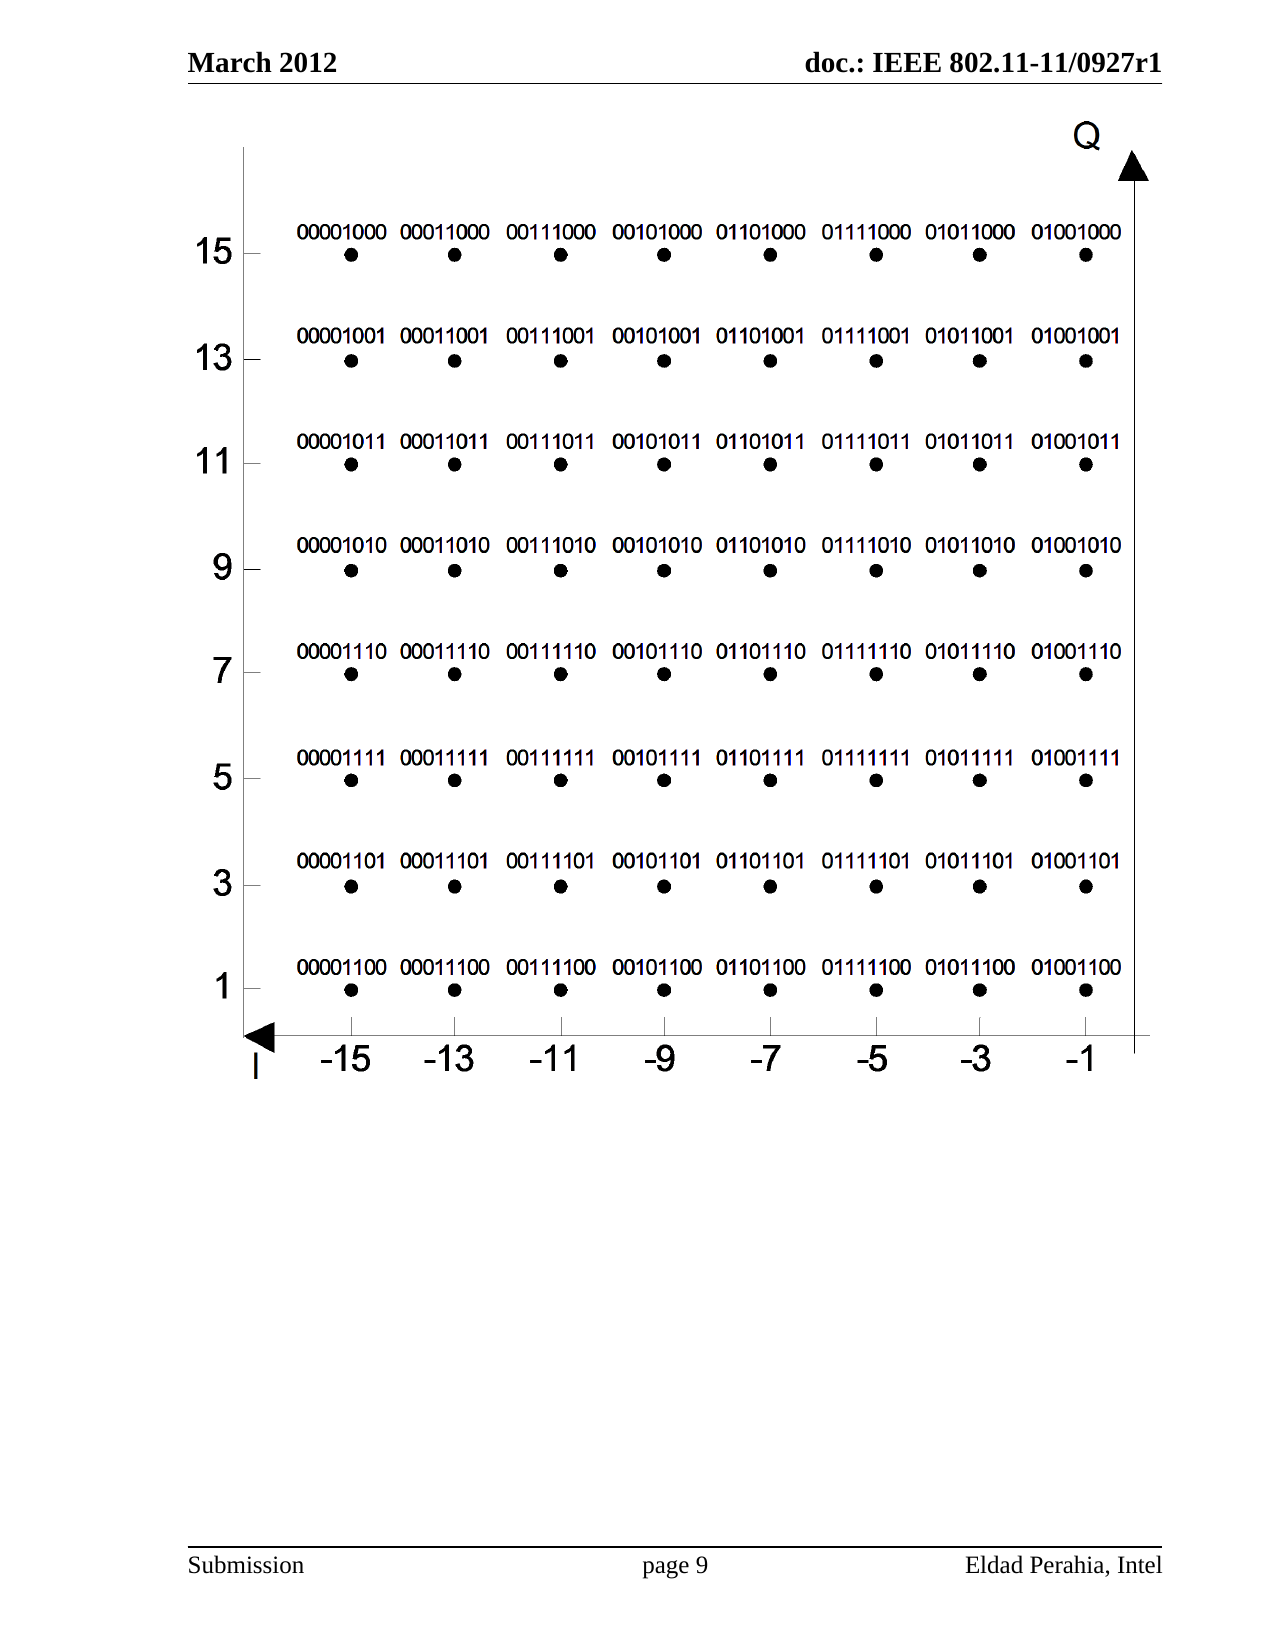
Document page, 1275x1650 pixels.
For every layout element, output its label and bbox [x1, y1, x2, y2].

picture [187, 112, 1162, 1092]
